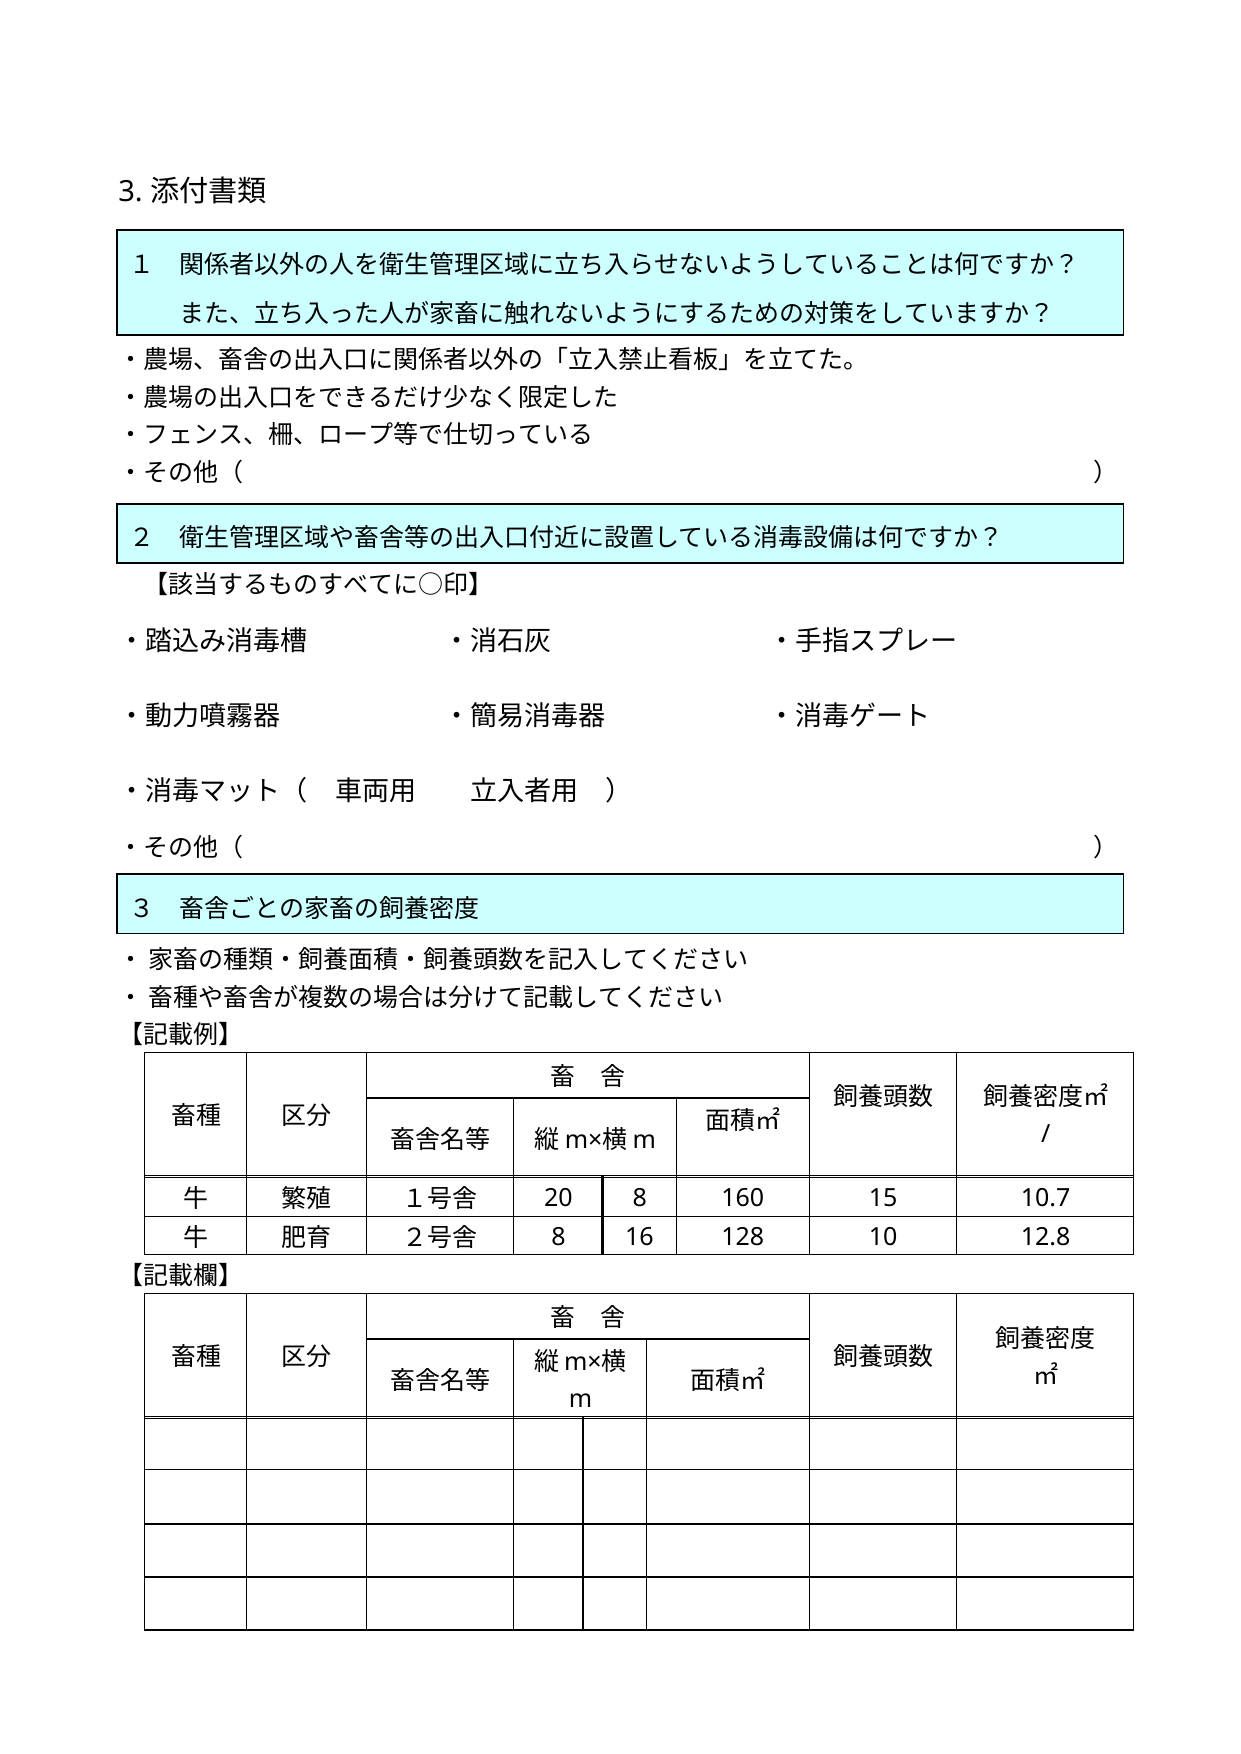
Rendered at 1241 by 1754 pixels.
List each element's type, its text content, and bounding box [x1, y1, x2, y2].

table_cell [367, 1578, 513, 1629]
table_cell [647, 1578, 809, 1629]
table_cell 15 [810, 1178, 956, 1216]
table_cell 繁殖 [247, 1178, 366, 1216]
text ・踏込み消毒槽 ・消石灰 ・手指スプレー [118, 602, 1122, 677]
table_cell [584, 1419, 646, 1469]
table_cell [145, 1578, 246, 1629]
table_cell 畜舎名等 [367, 1340, 513, 1416]
table_cell 面積㎡ [647, 1340, 809, 1416]
text ・ 畜種や畜舎が複数の場合は分けて記載してください [118, 977, 1122, 1014]
table_header 畜種 [145, 1053, 246, 1175]
table_cell [247, 1578, 366, 1629]
table_cell [514, 1525, 582, 1576]
table_cell 8 [604, 1178, 676, 1216]
table_cell [647, 1419, 809, 1469]
table_cell 12.8 [957, 1217, 1133, 1254]
table_cell 縦m×横m [514, 1099, 676, 1175]
table_cell 牛 [145, 1217, 246, 1254]
table_cell 10 [810, 1217, 956, 1254]
table_cell 縦m×横m [514, 1340, 646, 1416]
text ・農場の出入口をできるだけ少なく限定した [118, 377, 1122, 414]
table_cell 128 [677, 1217, 809, 1254]
table_header 畜 舎 [367, 1053, 809, 1097]
table_cell 16 [604, 1217, 676, 1254]
table_cell 8 [514, 1217, 601, 1254]
table_cell [810, 1578, 956, 1629]
table_cell [647, 1470, 809, 1522]
table_header 区分 [247, 1294, 366, 1416]
text 【記載例】 [118, 1014, 1122, 1052]
table_cell 20 [514, 1178, 601, 1216]
text ・その他（ ） [118, 452, 1122, 489]
table_cell [957, 1578, 1133, 1629]
table_cell [810, 1470, 956, 1522]
text ・消毒マット（ 車両用 立入者用 ） [118, 752, 1122, 827]
text ・フェンス、柵、ロープ等で仕切っている [118, 414, 1122, 452]
table_cell 10.7 [957, 1178, 1133, 1216]
table_cell 畜舎名等 [367, 1099, 513, 1175]
table_cell 面積㎡ [677, 1099, 809, 1175]
table_cell [810, 1525, 956, 1576]
table_cell [584, 1470, 646, 1522]
table_header 畜 舎 [367, 1294, 809, 1338]
table_cell [647, 1525, 809, 1576]
table_cell [367, 1525, 513, 1576]
table_header 区分 [247, 1053, 366, 1175]
table_cell [957, 1470, 1133, 1522]
table_cell [145, 1470, 246, 1522]
table_cell [247, 1525, 366, 1576]
table_cell [145, 1525, 246, 1576]
table_cell [514, 1470, 582, 1522]
table_cell [367, 1419, 513, 1469]
table_cell [957, 1419, 1133, 1469]
table_cell 肥育 [247, 1217, 366, 1254]
text 3. 添付書類 [118, 152, 1122, 227]
table_cell [247, 1419, 366, 1469]
table_cell 牛 [145, 1178, 246, 1216]
table_cell [584, 1525, 646, 1576]
text ・農場、畜舎の出入口に関係者以外の「立入禁止看板」を立てた。 [118, 339, 1122, 377]
table_header 飼養密度 ㎡ [957, 1294, 1133, 1416]
table_cell [145, 1419, 246, 1469]
table_cell [810, 1419, 956, 1469]
text 【該当するものすべてに○印】 [118, 564, 1122, 602]
table_cell [367, 1470, 513, 1522]
text ・その他（ ） [118, 827, 1122, 864]
table_header 飼養頭数 [810, 1294, 956, 1416]
table_cell [514, 1578, 582, 1629]
table_cell [514, 1419, 582, 1469]
table_header 畜種 [145, 1294, 246, 1416]
table_header 飼養頭数 [810, 1053, 956, 1175]
table_cell １号舎 [367, 1178, 513, 1216]
text 【記載欄】 [118, 1255, 1122, 1293]
text ・ 家畜の種類・飼養面積・飼養頭数を記入してください [118, 939, 1122, 977]
table_cell [584, 1578, 646, 1629]
text ・動力噴霧器 ・簡易消毒器 ・消毒ゲート [118, 677, 1122, 752]
table_cell [957, 1525, 1133, 1576]
table_cell [247, 1470, 366, 1522]
table_header 飼養密度㎡ / [957, 1053, 1133, 1175]
table_cell 160 [677, 1178, 809, 1216]
table_cell ２号舎 [367, 1217, 513, 1254]
